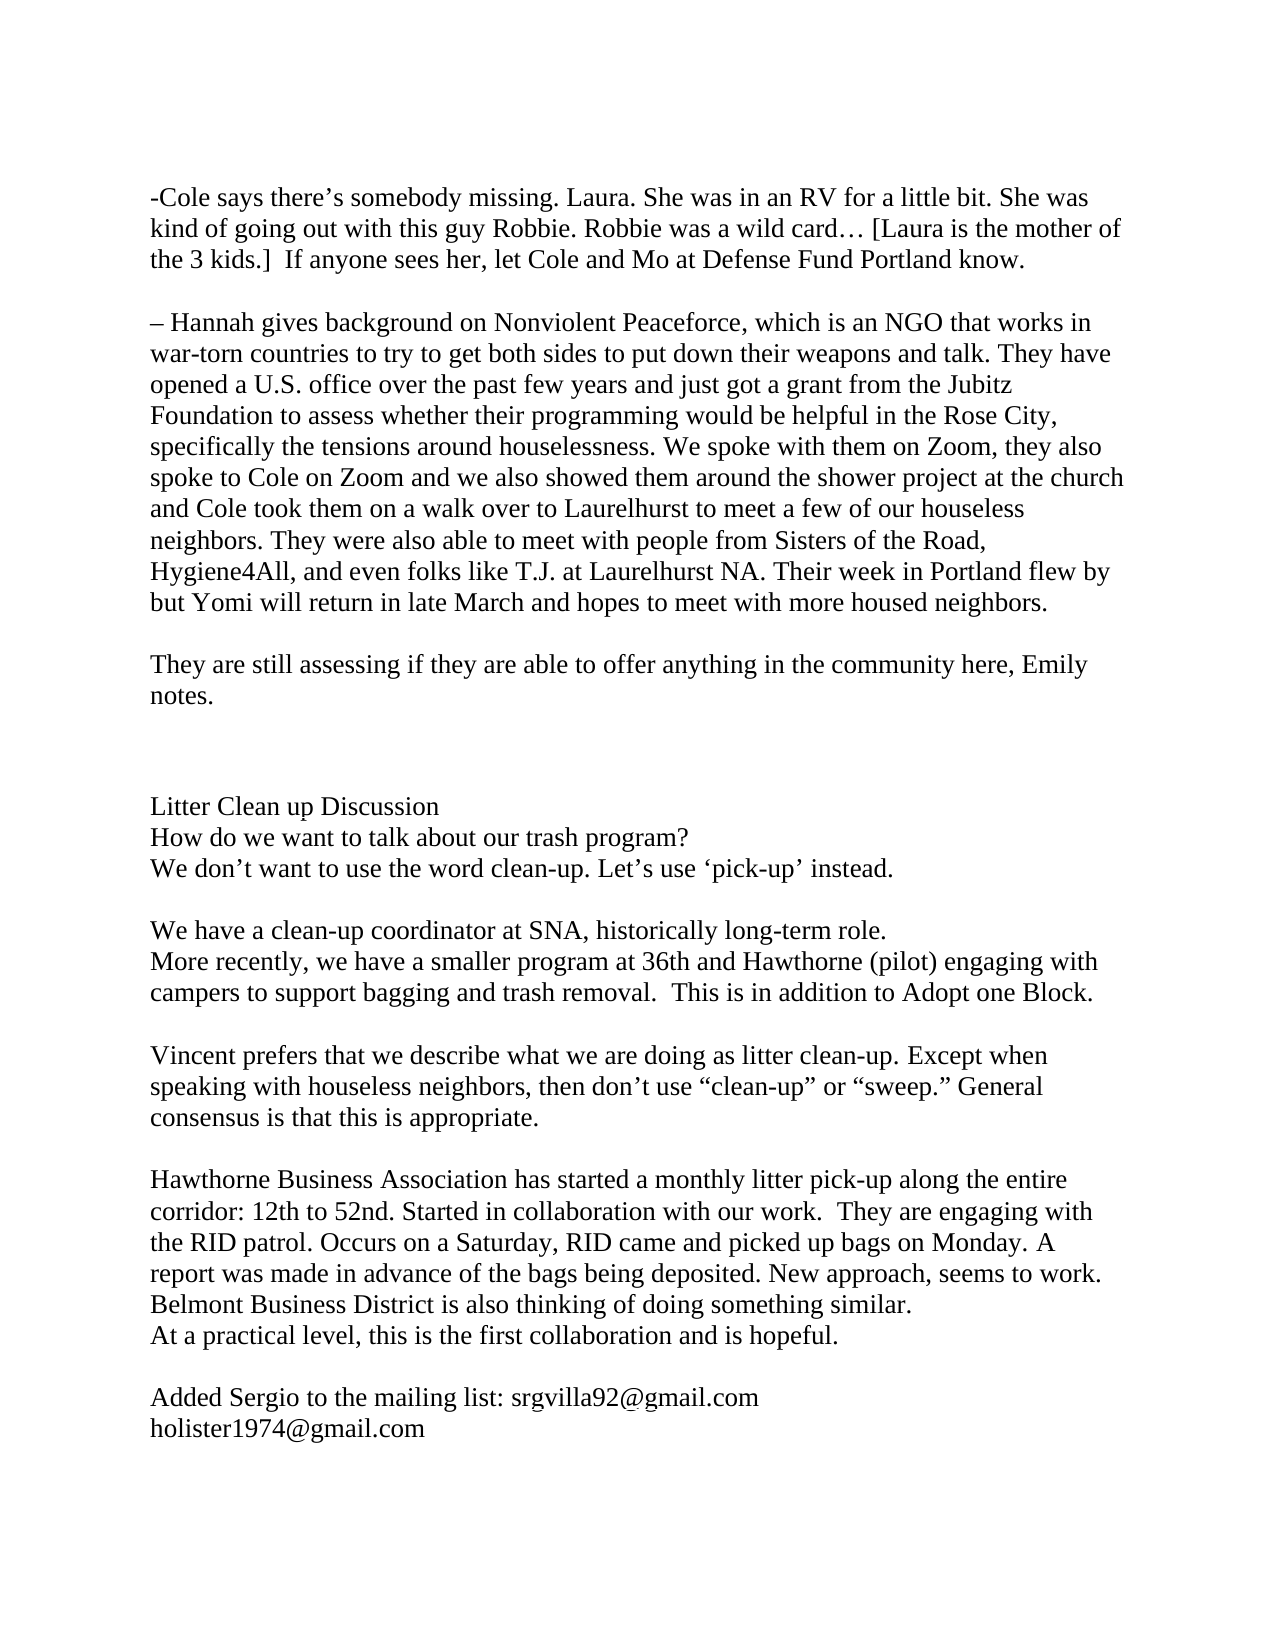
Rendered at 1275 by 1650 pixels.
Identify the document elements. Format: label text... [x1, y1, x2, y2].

text Hawthorne Business Association has started a monthly litter pick-up along the entire corridor: 12th to 52nd. Started in collaboration with our work. They are engaging with the RID patrol. Occurs on a Saturday, RID came and picked up bags on Monday. A report was made in advance of the bags being deposited. New approach, seems to work. [150, 1163, 1125, 1288]
text Litter Clean up Discussion [150, 773, 1125, 821]
text Added Sergio to the mailing list: srgvilla92@gmail.com [150, 1381, 1125, 1413]
text How do we want to talk about our trash program? [150, 821, 1125, 852]
text They are still assessing if they are able to offer anything in the community here, Emily notes. [150, 648, 1125, 711]
text Vincent prefers that we describe what we are doing as litter clean-up. Except when speaking with houseless neighbors, then don’t use “clean-up” or “sweep.” General consensus is that this is appropriate. [150, 1039, 1125, 1132]
text We have a clean-up coordinator at SNA, historically long-term role. [150, 914, 1125, 945]
text – Hannah gives background on Nonviolent Peaceforce, which is an NGO that works in war-torn countries to try to get both sides to put down their weapons and talk. They have opened a U.S. office over the past few years and just got a grant from the Jubitz Foundation to assess whether their programming would be helpful in the Rose City, specifically the tensions around houselessness. We spoke with them on Zoom, they also spoke to Cole on Zoom and we also showed them around the shower project at the church and Cole took them on a walk over to Laurelhurst to meet a few of our houseless neighbors. They were also able to meet with people from Sisters of the Road, Hygiene4All, and even folks like T.J. at Laurelhurst NA. Their week in Portland flew by but Yomi will return in late March and hopes to meet with more housed neighbors. [150, 306, 1125, 617]
text holister1974@gmail.com [150, 1413, 1125, 1444]
text We don’t want to use the word clean-up. Let’s use ‘pick-up’ instead. [150, 852, 1125, 883]
text At a practical level, this is the first collaboration and is hopeful. [150, 1319, 1125, 1350]
text -Cole says there’s somebody missing. Laura. She was in an RV for a little bit. She was kind of going out with this guy Robbie. Robbie was a wild card… [Laura is the mother of the 3 kids.] If anyone sees her, let Cole and Mo at Defense Fund Portland know. [150, 181, 1125, 274]
text Belmont Business District is also thinking of doing something similar. [150, 1288, 1125, 1319]
text More recently, we have a smaller program at 36th and Hawthorne (pilot) engaging with campers to support bagging and trash removal. This is in addition to Adopt one Block. [150, 945, 1125, 1008]
